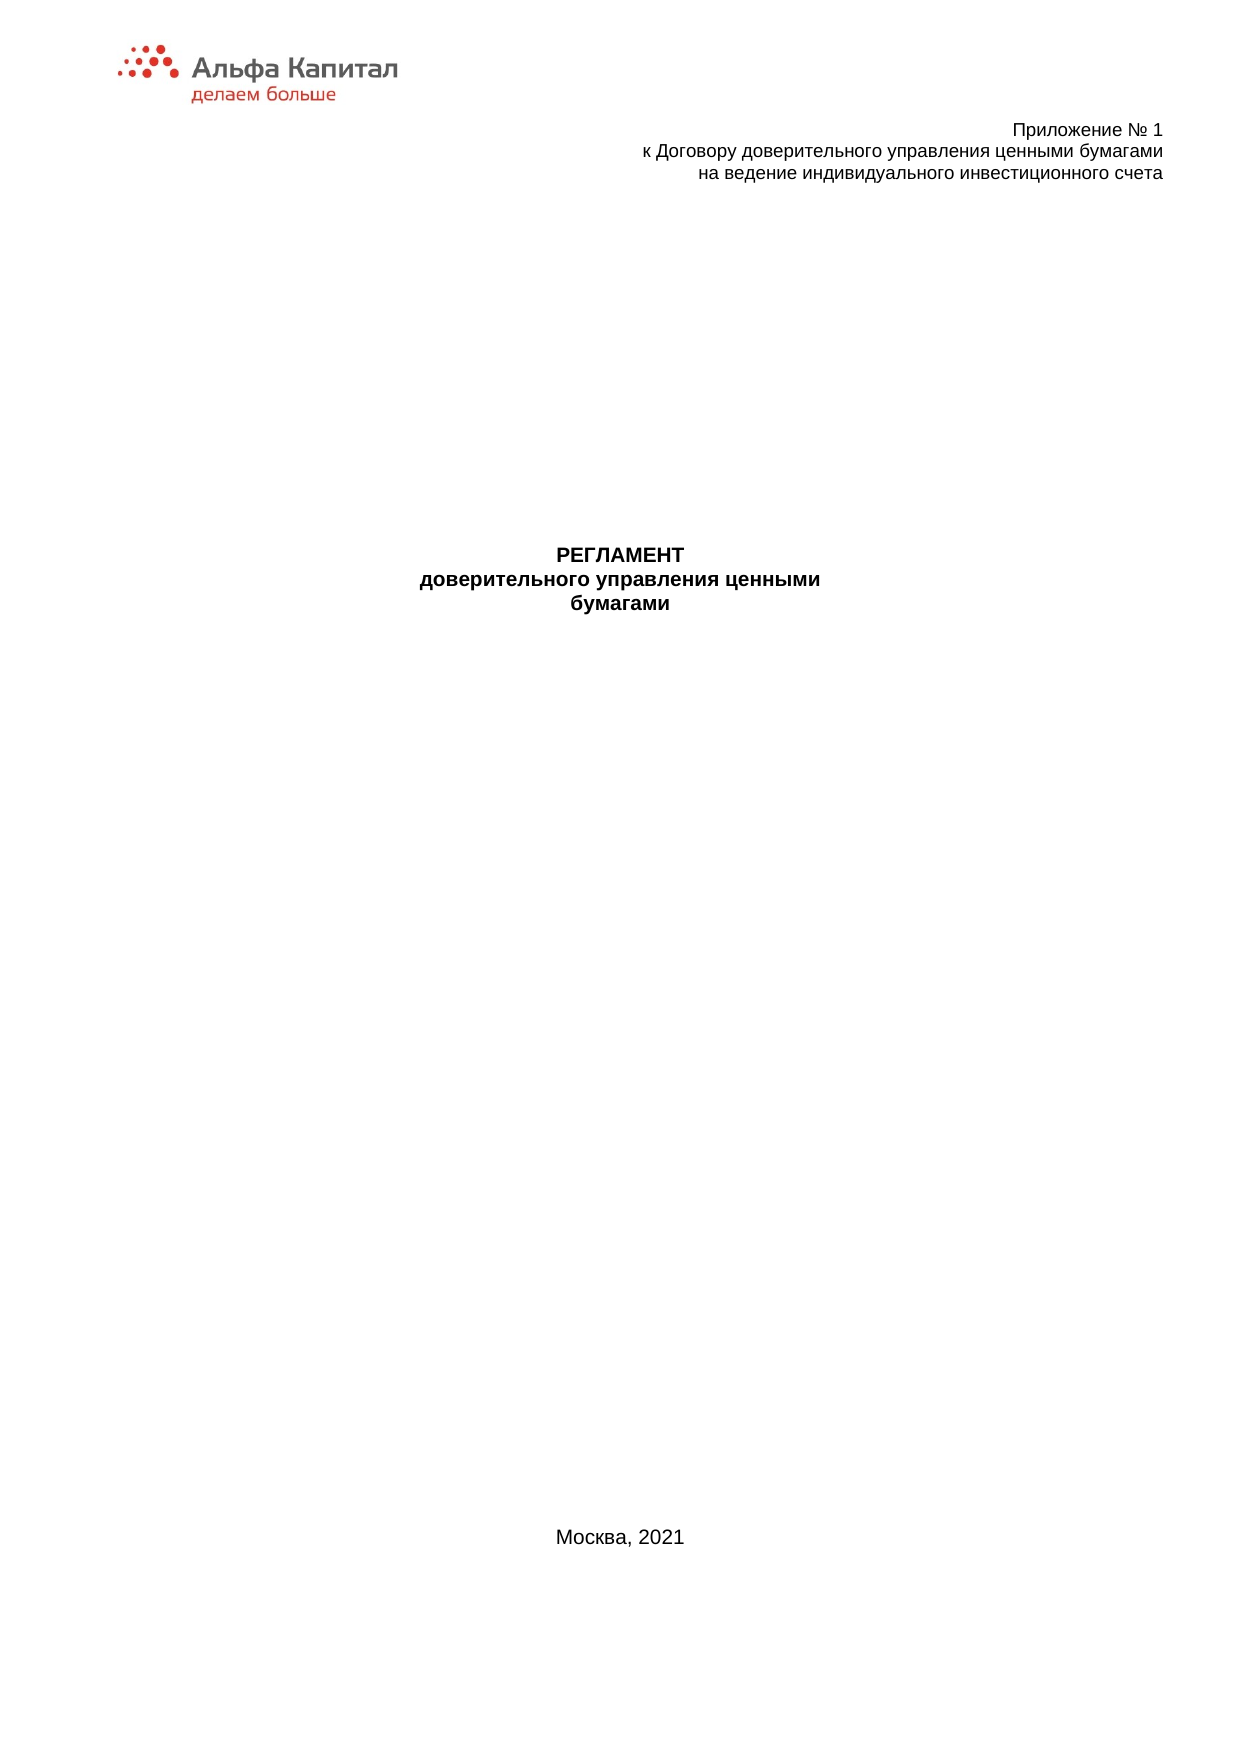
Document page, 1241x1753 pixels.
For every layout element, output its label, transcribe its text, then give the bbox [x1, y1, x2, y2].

text бумагами [77, 591, 1163, 615]
text доверительного управления ценными [77, 567, 1163, 591]
text на ведение индивидуального инвестиционного счета [77, 162, 1163, 183]
picture [116, 39, 402, 105]
text Москва, 2021 [77, 1525, 1163, 1549]
text Приложение № 1 [92, 119, 1163, 140]
text к Договору доверительного управления ценными бумагами [77, 140, 1163, 162]
text РЕГЛАМЕНТ [77, 543, 1163, 567]
